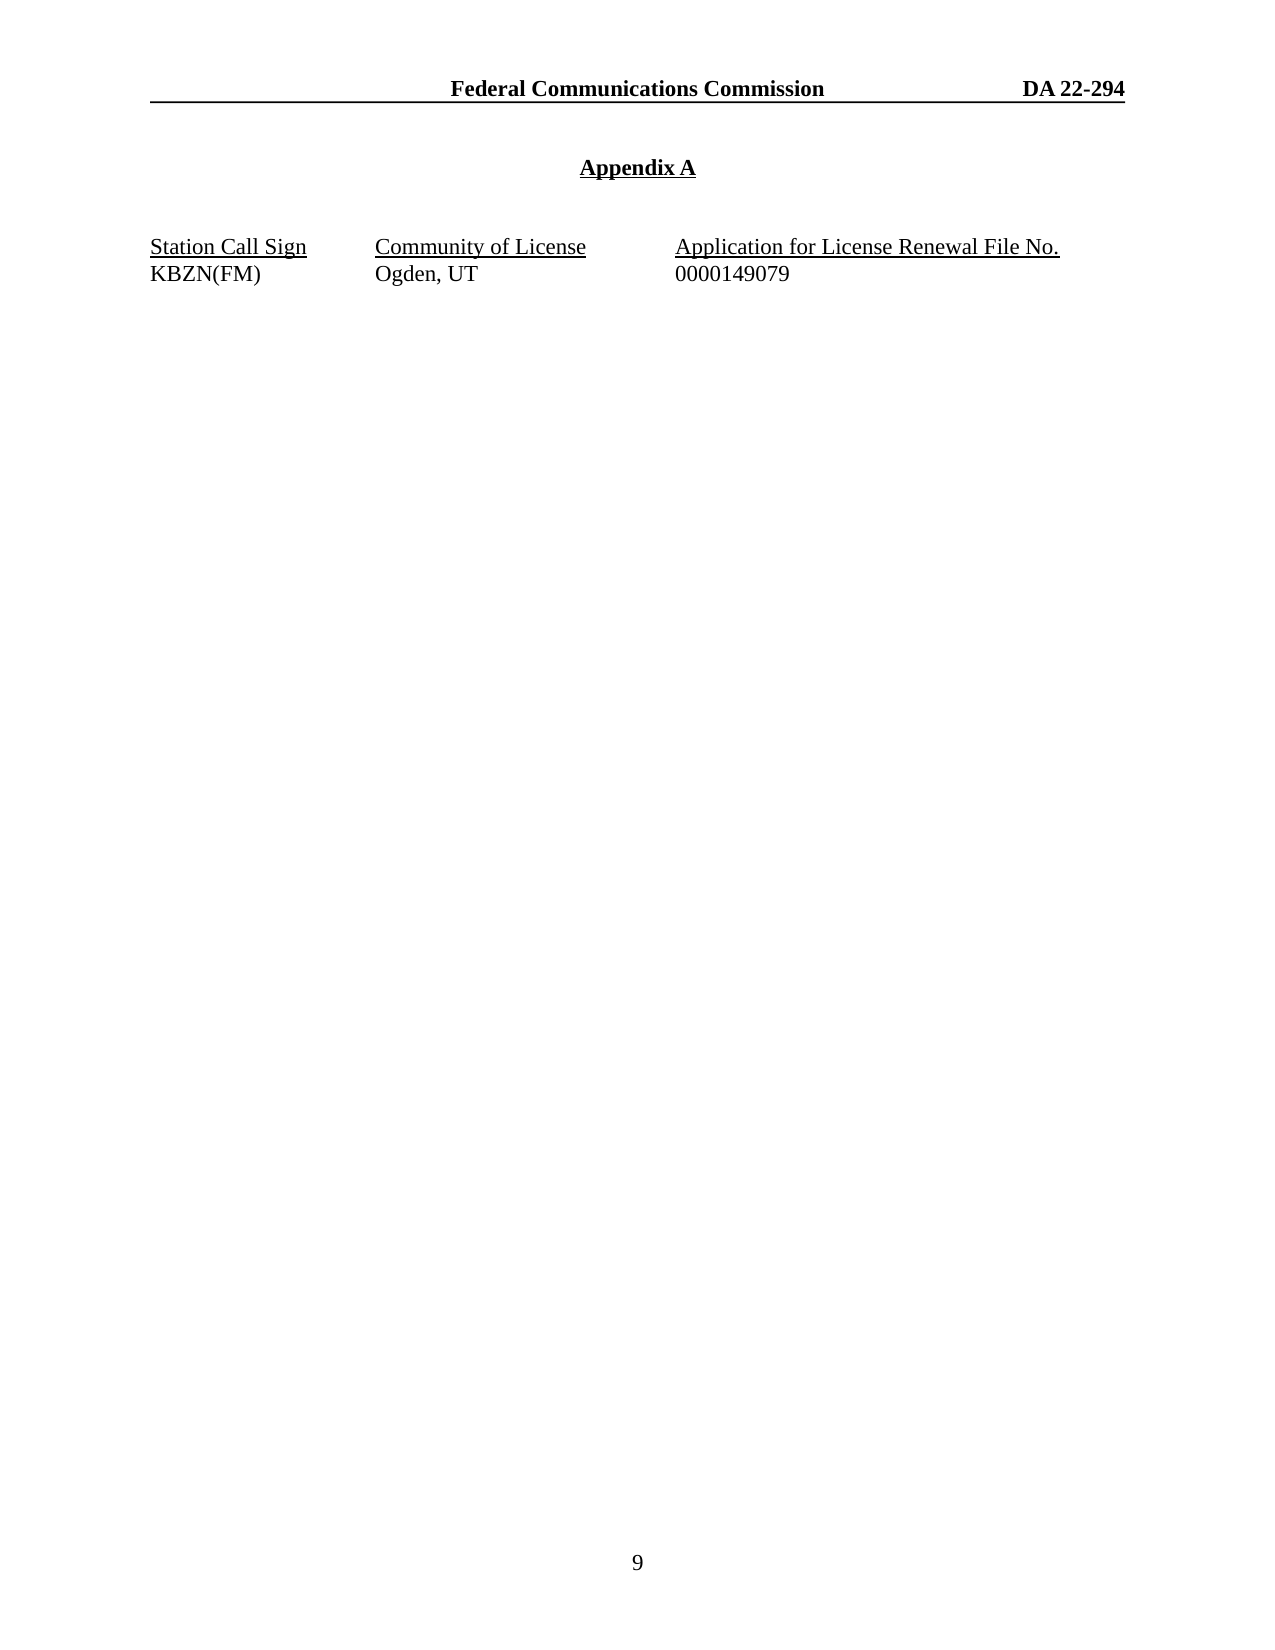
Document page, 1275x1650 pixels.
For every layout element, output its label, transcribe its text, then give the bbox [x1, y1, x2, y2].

text Appendix A [150, 154, 1125, 181]
text KBZN(FM) Ogden, UT 0000149079 [150, 260, 1125, 286]
text Station Call Sign Community of License Application for License Renewal File No. [150, 233, 1125, 260]
